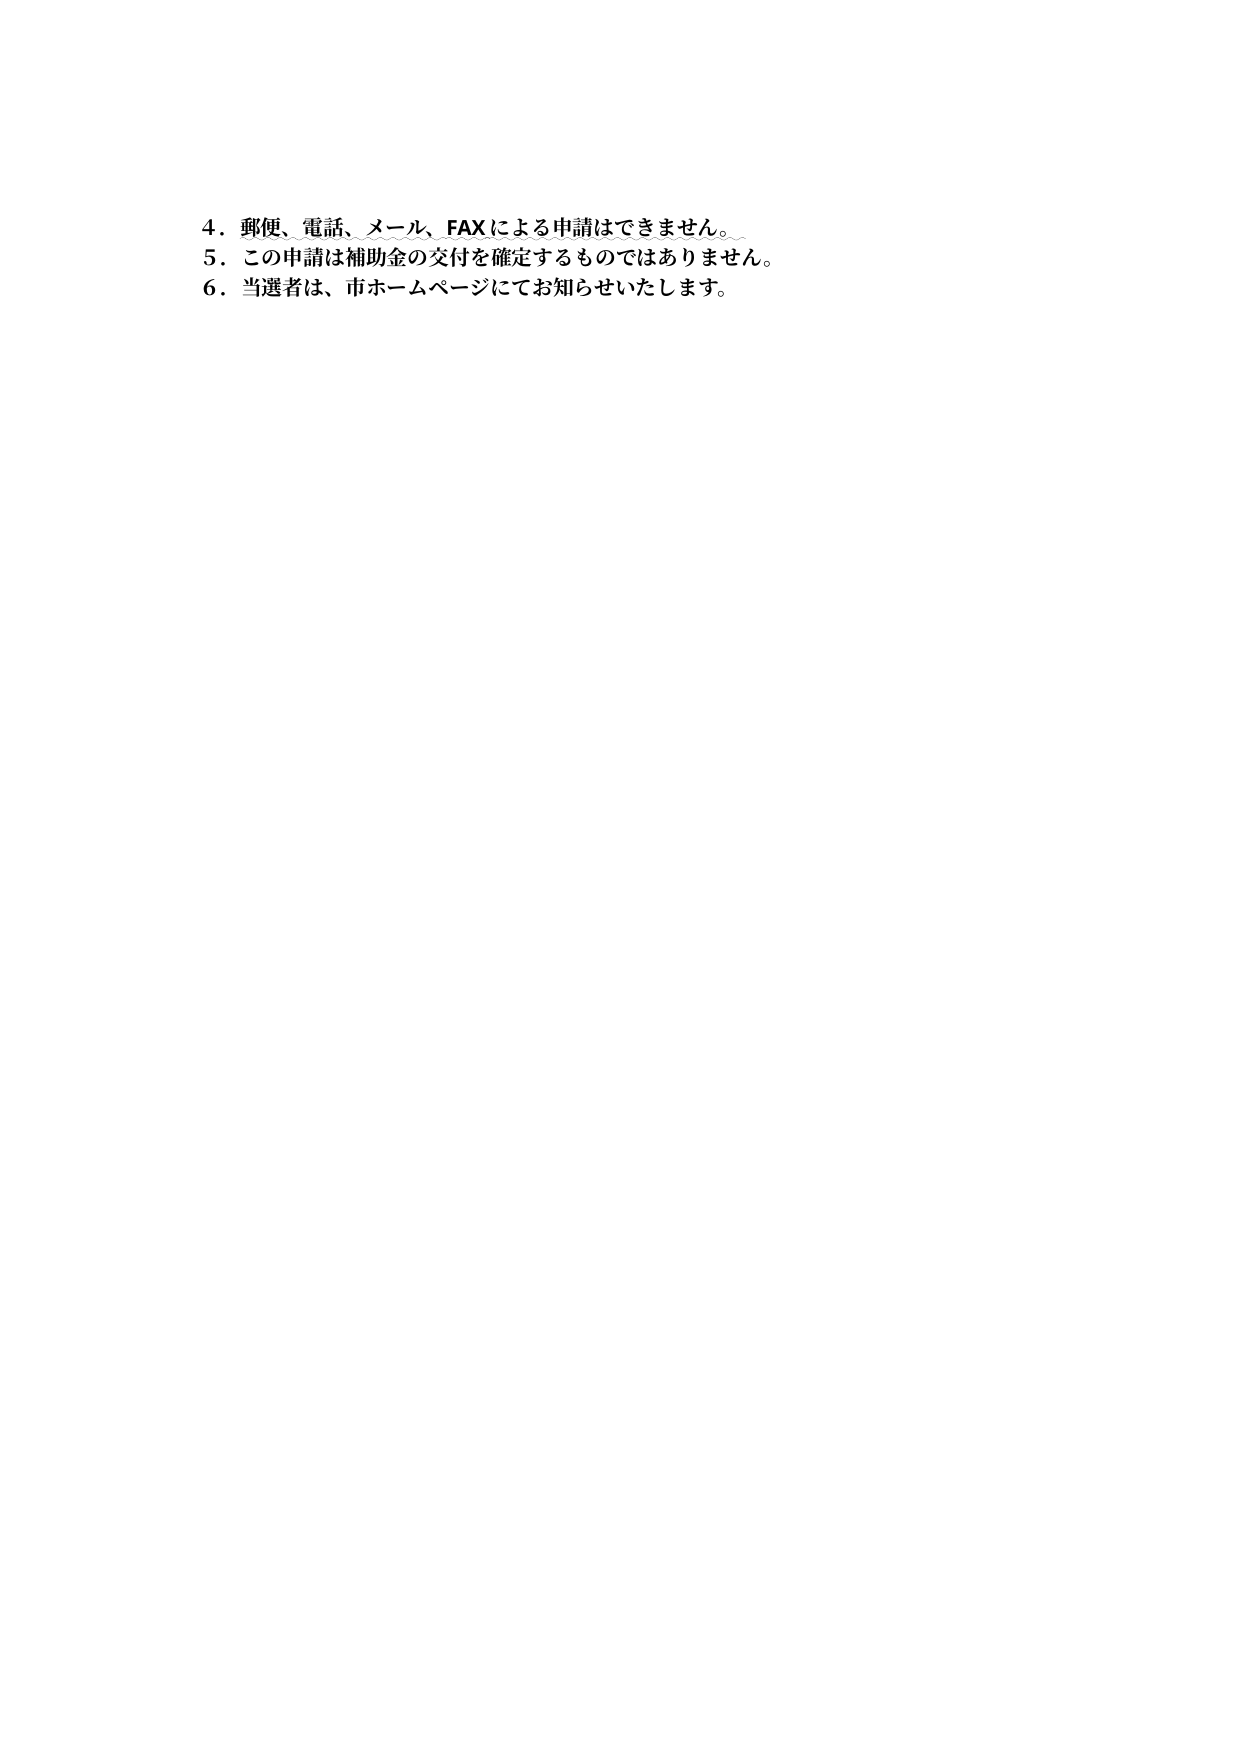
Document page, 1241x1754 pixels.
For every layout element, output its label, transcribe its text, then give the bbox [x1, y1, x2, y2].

text ４．郵便、電話、メール、FAXによる申請はできません。 [177, 212, 1063, 242]
text ６．当選者は、市ホームページにてお知らせいたします。 [177, 272, 1063, 301]
text ５．この申請は補助金の交付を確定するものではありません。 [177, 242, 1063, 272]
